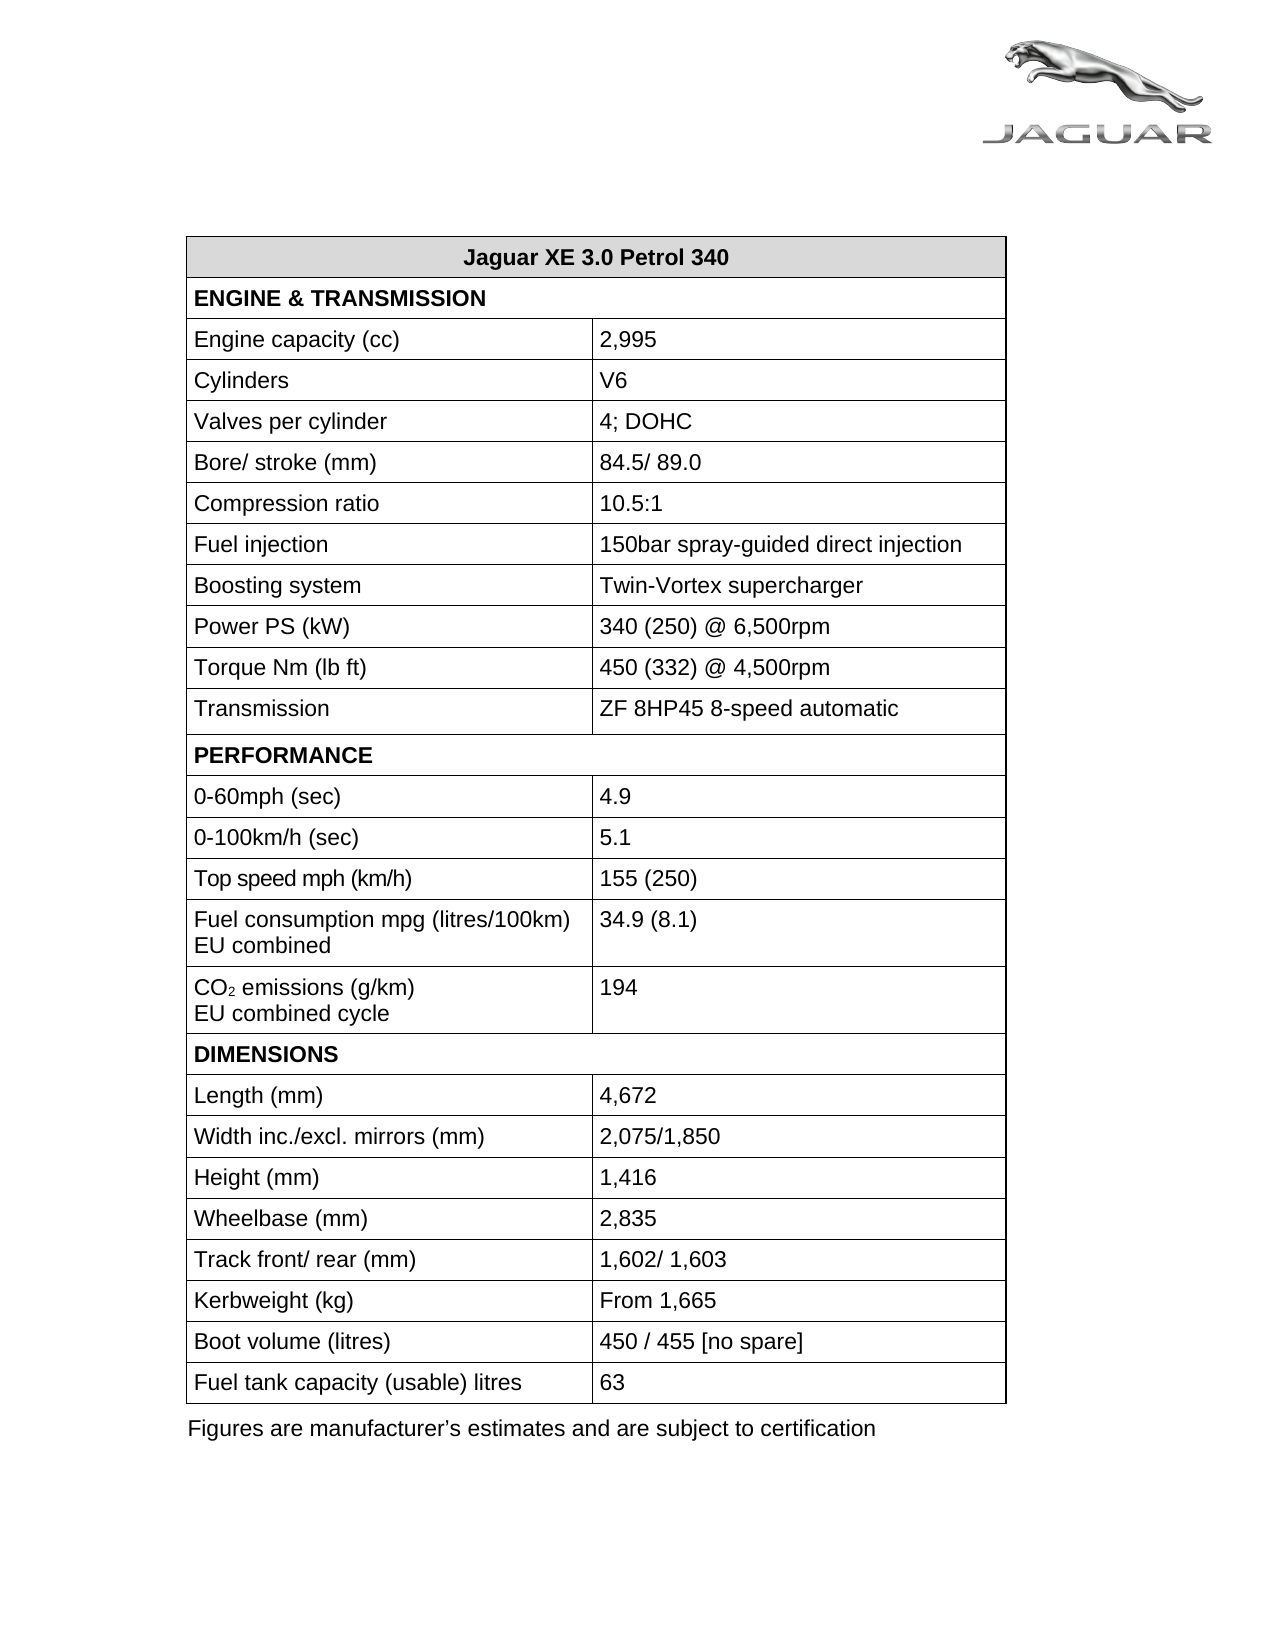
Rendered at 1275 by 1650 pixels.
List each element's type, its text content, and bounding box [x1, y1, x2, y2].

table_cell Kerbweight (kg) [187, 1281, 592, 1321]
table_cell Fuel injection [187, 524, 592, 564]
table_cell ZF 8HP45 8-speed automatic [593, 689, 1005, 734]
table_cell 1,602/ 1,603 [593, 1240, 1005, 1279]
table_cell Wheelbase (mm) [187, 1199, 592, 1238]
table_cell From 1,665 [593, 1281, 1005, 1321]
table_cell 2,075/1,850 [593, 1116, 1005, 1156]
table_cell Cylinders [187, 360, 592, 400]
table_cell 450 (332) @ 4,500rpm [593, 648, 1005, 687]
table_cell Power PS (kW) [187, 606, 592, 646]
table_cell 5.1 [593, 818, 1005, 857]
table_cell 0-60mph (sec) [187, 776, 592, 816]
table_cell DIMENSIONS [187, 1034, 1005, 1074]
table_cell 450 / 455 [no spare] [593, 1322, 1005, 1362]
table_cell Width inc./excl. mirrors (mm) [187, 1116, 592, 1156]
table_cell Valves per cylinder [187, 401, 592, 441]
table_header Jaguar XE 3.0 Petrol 340 [187, 237, 1005, 277]
table_cell Track front/ rear (mm) [187, 1240, 592, 1279]
table_cell 1,416 [593, 1158, 1005, 1197]
table_cell Twin-Vortex supercharger [593, 565, 1005, 605]
table_cell 4; DOHC [593, 401, 1005, 441]
table_cell Bore/ stroke (mm) [187, 442, 592, 482]
table_cell 4,672 [593, 1075, 1005, 1115]
table_cell 194 [593, 967, 1005, 1033]
table_cell 150bar spray-guided direct injection [593, 524, 1005, 564]
table_cell V6 [593, 360, 1005, 400]
table_cell 34.9 (8.1) [593, 900, 1005, 966]
table_cell CO2 emissions (g/km) EU combined cycle [187, 967, 592, 1033]
table_cell Engine capacity (cc) [187, 319, 592, 359]
table_cell 340 (250) @ 6,500rpm [593, 606, 1005, 646]
table_cell Compression ratio [187, 483, 592, 523]
table_cell PERFORMANCE [187, 735, 1005, 775]
table_cell Top speed mph (km/h) [187, 859, 592, 898]
table_cell Fuel tank capacity (usable) litres [187, 1363, 592, 1403]
table_cell Boot volume (litres) [187, 1322, 592, 1362]
table_cell 2,995 [593, 319, 1005, 359]
table_cell Length (mm) [187, 1075, 592, 1115]
table_cell Transmission [187, 689, 592, 734]
table_cell Height (mm) [187, 1158, 592, 1197]
table_cell 84.5/ 89.0 [593, 442, 1005, 482]
table_cell 155 (250) [593, 859, 1005, 898]
table_cell 63 [593, 1363, 1005, 1403]
table_cell 0-100km/h (sec) [187, 818, 592, 857]
table_cell 4.9 [593, 776, 1005, 816]
text Figures are manufacturer’s estimates and are subject to certification [187, 1415, 1088, 1441]
table_cell Boosting system [187, 565, 592, 605]
table_cell ENGINE & TRANSMISSION [187, 278, 1005, 318]
table_cell 2,835 [593, 1199, 1005, 1238]
table_cell Fuel consumption mpg (litres/100km) EU combined [187, 900, 592, 966]
table_cell Torque Nm (lb ft) [187, 648, 592, 687]
picture [982, 40, 1213, 144]
table_cell 10.5:1 [593, 483, 1005, 523]
